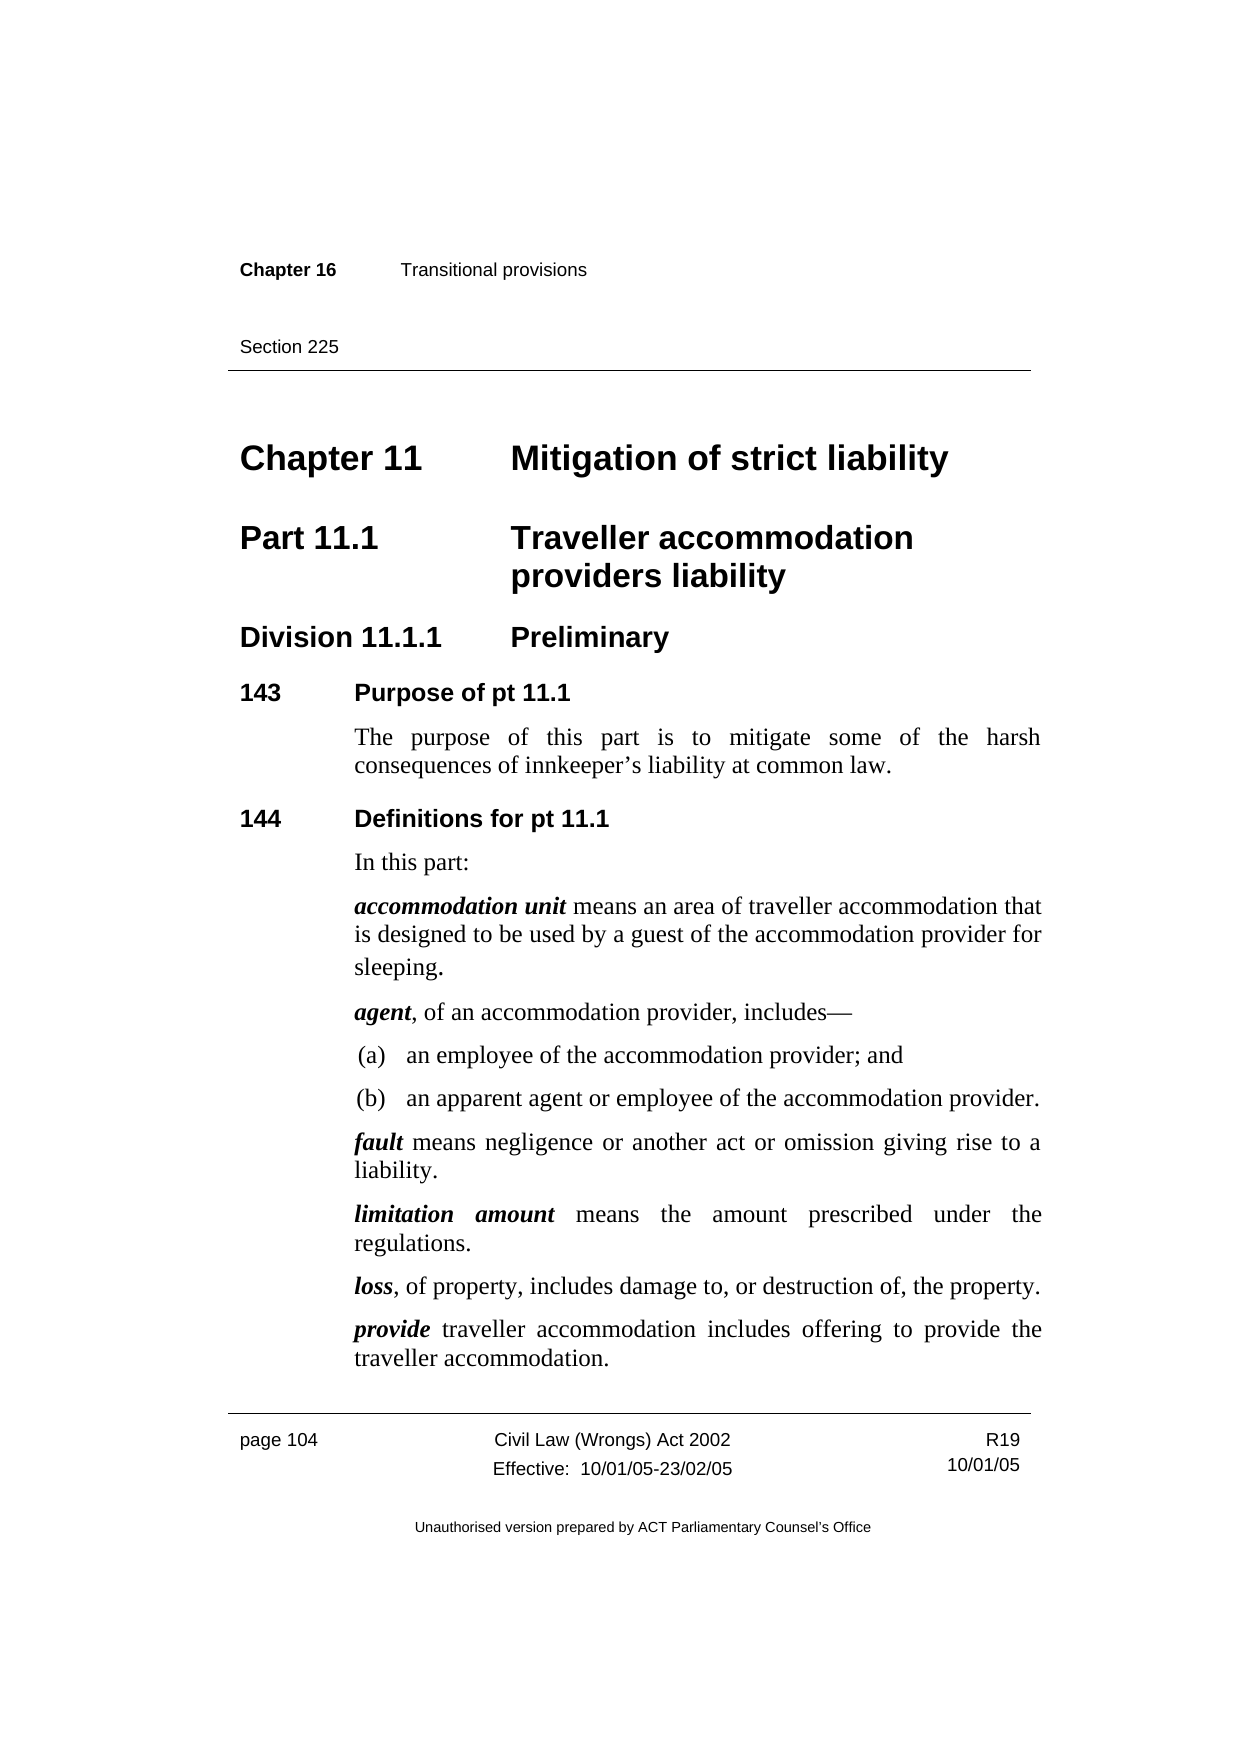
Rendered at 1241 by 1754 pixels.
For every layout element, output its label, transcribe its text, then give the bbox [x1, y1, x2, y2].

text limitation amount means the amount prescribed under the regulations. [354, 1199, 1042, 1256]
text 144 Definitions for pt 11.1 [239, 804, 1042, 833]
text fault means negligence or another act or omission giving rise to a liability. [354, 1127, 1042, 1184]
text Part 11.1 Traveller accommodation providers liability [239, 518, 1042, 595]
text provide traveller accommodation includes offering to provide the traveller accommodation. [354, 1314, 1042, 1372]
text accommodation unit means an area of traveller accommodation that is designed to be used by a guest of the accommodation provider for sleeping. [354, 891, 1042, 982]
text (b) an apparent agent or employee of the accommodation provider. [239, 1083, 1042, 1112]
text In this part: [354, 847, 1042, 876]
text Chapter 11 Mitigation of strict liability [239, 437, 1042, 478]
text Division 11.1.1 Preliminary [239, 620, 1042, 653]
text loss, of property, includes damage to, or destruction of, the property. [354, 1271, 1042, 1300]
text 143 Purpose of pt 11.1 [239, 678, 1042, 707]
text (a) an employee of the accommodation provider; and [239, 1040, 1042, 1069]
text agent, of an accommodation provider, includes— [354, 997, 1042, 1026]
text The purpose of this part is to mitigate some of the harsh consequences of innkeeper’s liability at common law. [354, 722, 1042, 779]
